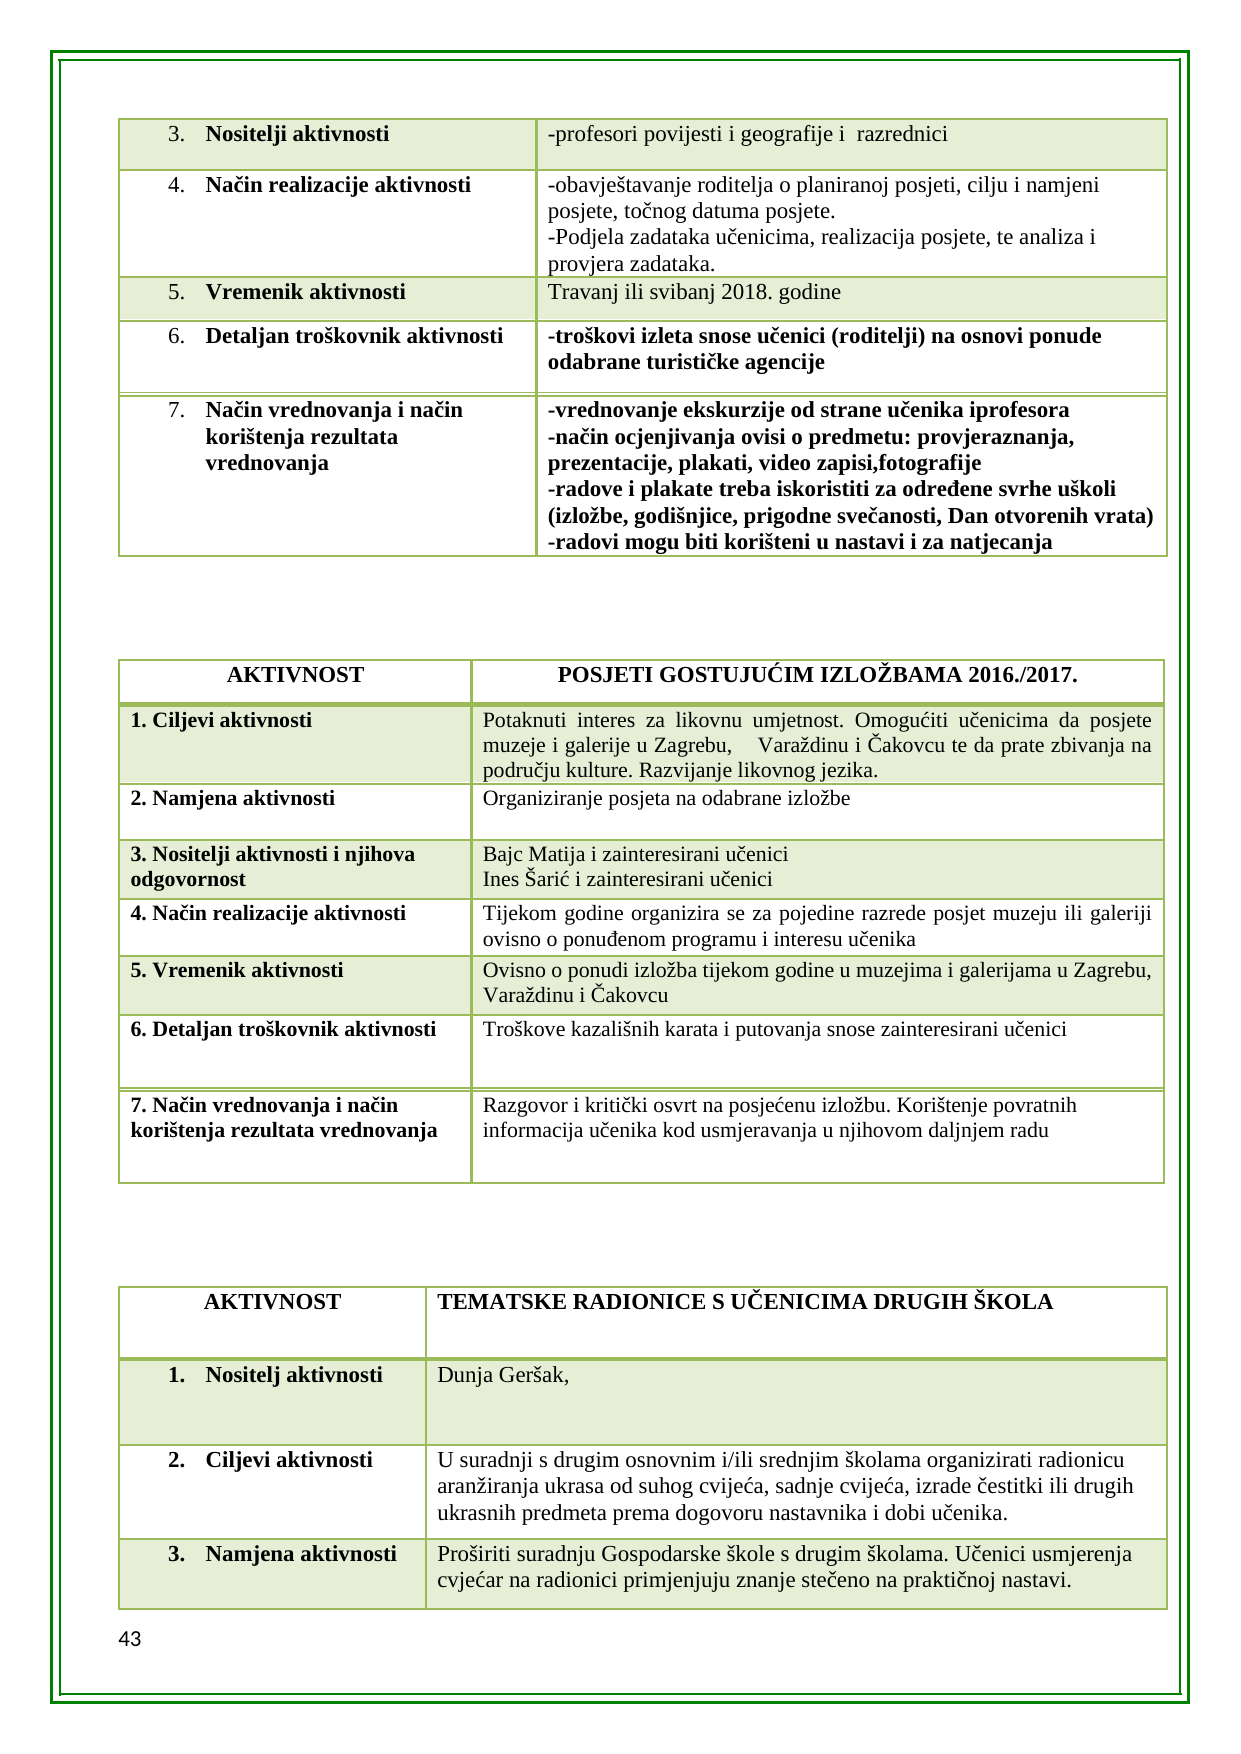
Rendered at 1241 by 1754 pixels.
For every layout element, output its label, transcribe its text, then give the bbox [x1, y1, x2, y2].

table_cell Detaljan troškovnik aktivnosti [120, 322, 535, 392]
table_cell Razgovor i kritički osvrt na posjećenu izložbu. Korištenje povratnih informacija učenika kod usmjeravanja u njihovom daljnjem radu [473, 1092, 1163, 1182]
table_cell -profesori povijesti i geografije i razrednici [538, 120, 1166, 169]
table_cell Način vrednovanja i način korištenja rezultata vrednovanja [120, 397, 535, 554]
table_cell Vremenik aktivnosti [120, 278, 535, 319]
table_cell Ciljevi aktivnosti [120, 1446, 425, 1538]
table_cell Ovisno o ponudi izložba tijekom godine u muzejima i galerijama u Zagrebu, Varaždinu i Čakovcu [473, 957, 1163, 1014]
table_header AKTIVNOST [120, 1288, 425, 1357]
table_cell 7. Način vrednovanja i način korištenja rezultata vrednovanja [120, 1092, 470, 1182]
table_cell Namjena aktivnosti [120, 1540, 425, 1608]
table_cell Nositelji aktivnosti [120, 120, 535, 169]
table_cell -troškovi izleta snose učenici (roditelji) na osnovi ponude odabrane turističke agencije [538, 322, 1166, 392]
table_cell Troškove kazališnih karata i putovanja snose zainteresirani učenici [473, 1016, 1163, 1087]
table_cell 5. Vremenik aktivnosti [120, 957, 470, 1014]
table_cell 6. Detaljan troškovnik aktivnosti [120, 1016, 470, 1087]
table_cell U suradnji s drugim osnovnim i/ili srednjim školama organizirati radionicu aranžiranja ukrasa od suhog cvijeća, sadnje cvijeća, izrade čestitki ili drugih ukrasnih predmeta prema dogovoru nastavnika i dobi učenika. [427, 1446, 1166, 1538]
table_cell Organiziranje posjeta na odabrane izložbe [473, 785, 1163, 839]
table_cell 4. Način realizacije aktivnosti [120, 900, 470, 954]
table_cell -vrednovanje ekskurzije od strane učenika iprofesora -način ocjenjivanja ovisi o predmetu: provjeraznanja, prezentacije, plakati, video zapisi,fotografije -radove i plakate treba iskoristiti za određene svrhe uškoli (izložbe, godišnjice, prigodne svečanosti, Dan otvorenih vrata) -radovi mogu biti korišteni u nastavi i za natjecanja [538, 397, 1166, 554]
table_cell Bajc Matija i zainteresirani učenici Ines Šarić i zainteresirani učenici [473, 841, 1163, 898]
table_cell Travanj ili svibanj 2018. godine [538, 278, 1166, 319]
table_cell -obavještavanje roditelja o planiranoj posjeti, cilju i namjeni posjete, točnog datuma posjete. -Podjela zadataka učenicima, realizacija posjete, te analiza i provjera zadataka. [538, 171, 1166, 276]
table_header AKTIVNOST [120, 661, 470, 702]
table_header TEMATSKE RADIONICE S UČENICIMA DRUGIH ŠKOLA [427, 1288, 1166, 1357]
table_cell Tijekom godine organizira se za pojedine razrede posjet muzeju ili galeriji ovisno o ponuđenom programu i interesu učenika [473, 900, 1163, 954]
table_cell 3. Nositelji aktivnosti i njihova odgovornost [120, 841, 470, 898]
table_cell Proširiti suradnju Gospodarske škole s drugim školama. Učenici usmjerenja cvjećar na radionici primjenjuju znanje stečeno na praktičnoj nastavi. [427, 1540, 1166, 1608]
table_cell Nositelj aktivnosti [120, 1361, 425, 1444]
table_cell Potaknuti interes za likovnu umjetnost. Omogućiti učenicima da posjete muzeje i galerije u Zagrebu, Varaždinu i Čakovcu te da prate zbivanja na području kulture. Razvijanje likovnog jezika. [473, 707, 1163, 782]
table_header POSJETI GOSTUJUĆIM IZLOŽBAMA 2016./2017. [473, 661, 1163, 702]
table_cell Dunja Geršak, [427, 1361, 1166, 1444]
table_cell Način realizacije aktivnosti [120, 171, 535, 276]
table_cell 1. Ciljevi aktivnosti [120, 707, 470, 782]
table_cell 2. Namjena aktivnosti [120, 785, 470, 839]
